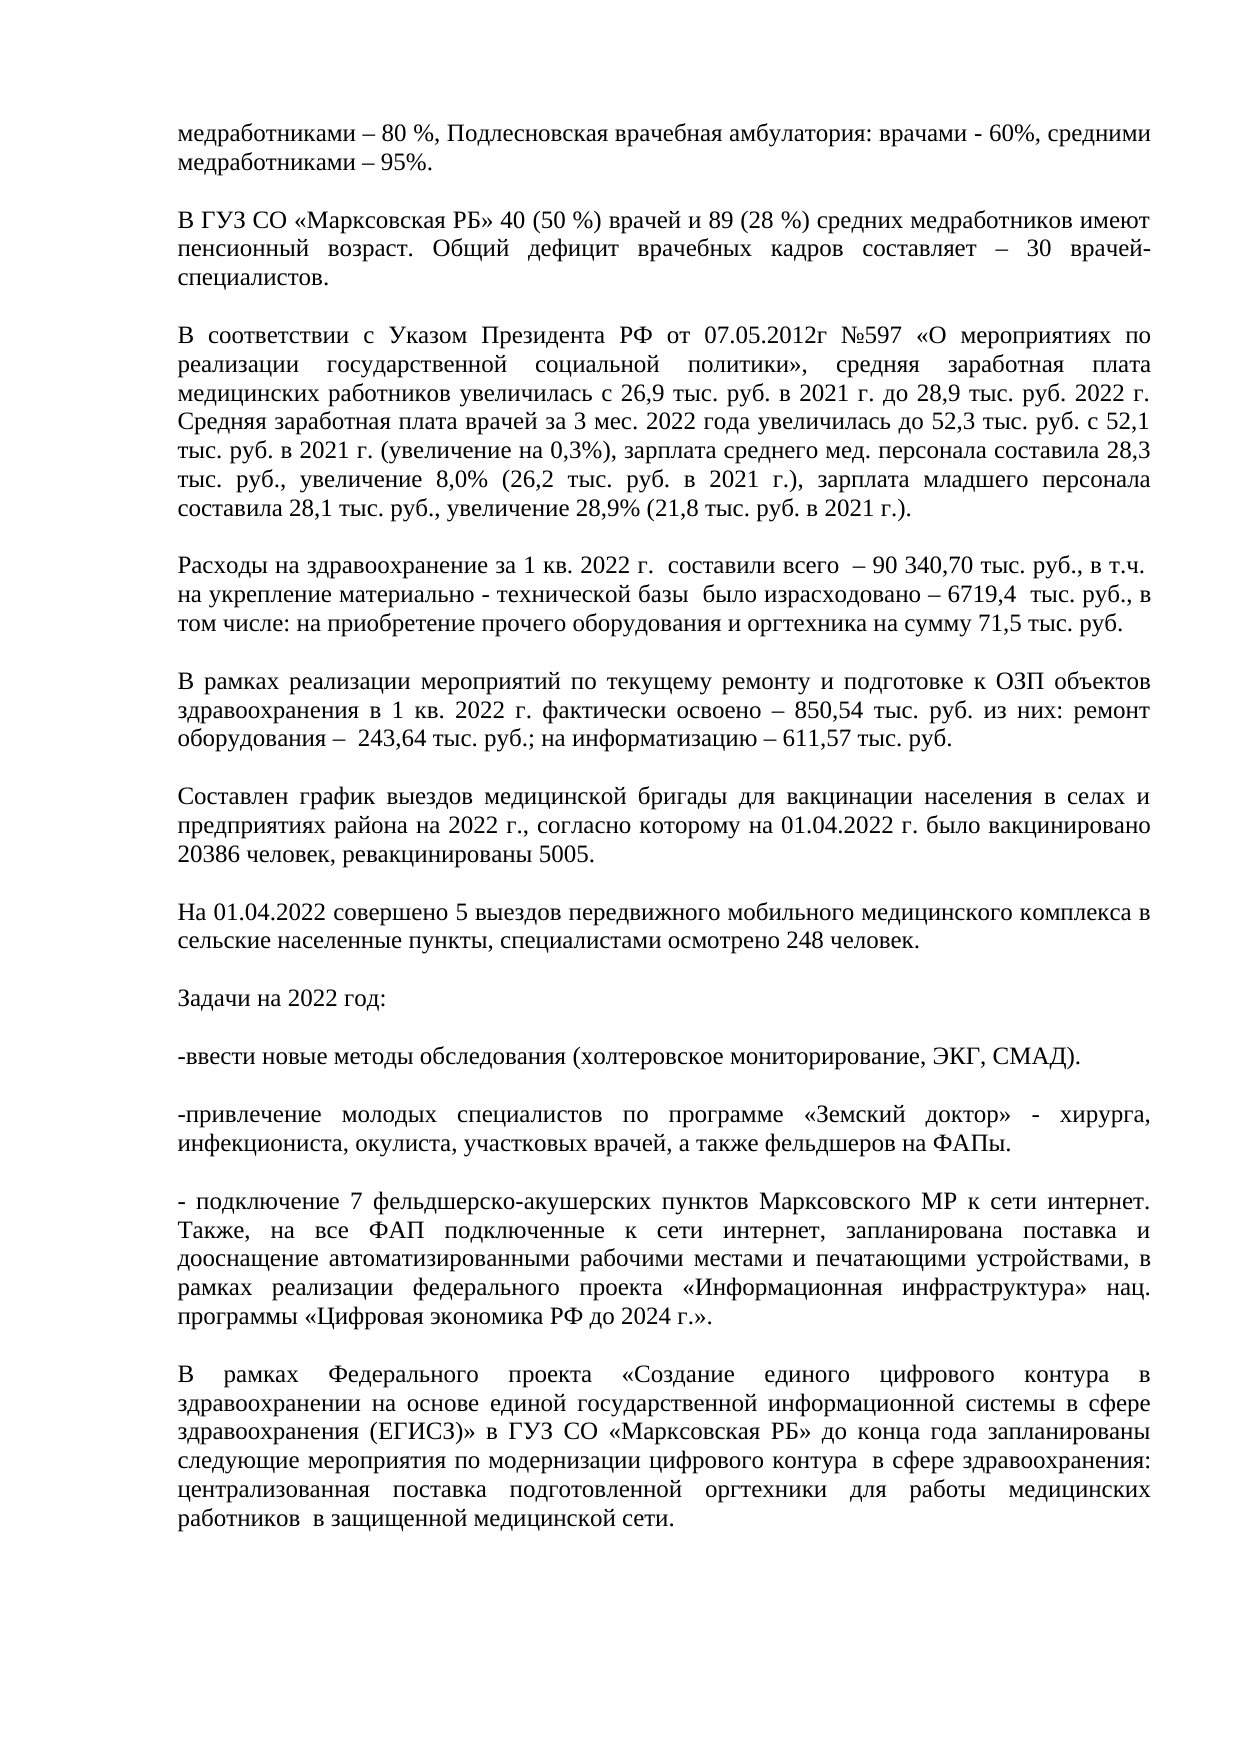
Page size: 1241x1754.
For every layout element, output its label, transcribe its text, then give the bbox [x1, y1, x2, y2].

text В ГУЗ СО «Марксовская РБ» 40 (50 %) врачей и 89 (28 %) средних медработников имеют пенсионный возраст. Общий дефицит врачебных кадров составляет – 30 врачей-специалистов. [177, 205, 1152, 291]
text В рамках реализации мероприятий по текущему ремонту и подготовке к ОЗП объектов здравоохранения в 1 кв. 2022 г. фактически освоено – 850,54 тыс. руб. из них: ремонт оборудования – 243,64 тыс. руб.; на информатизацию – 611,57 тыс. руб. [177, 666, 1152, 752]
text - подключение 7 фельдшерско-акушерских пунктов Марксовского МР к сети интернет. Также, на все ФАП подключенные к сети интернет, запланирована поставка и дооснащение автоматизированными рабочими местами и печатающими устройствами, в рамках реализации федерального проекта «Информационная инфраструктура» нац. программы «Цифровая экономика РФ до 2024 г.». [177, 1186, 1152, 1330]
text Составлен график выездов медицинской бригады для вакцинации населения в селах и предприятиях района на 2022 г., согласно которому на 01.04.2022 г. было вакцинировано 20386 человек, ревакцинированы 5005. [177, 781, 1152, 868]
text -ввести новые методы обследования (холтеровское мониторирование, ЭКГ, СМАД). [177, 1041, 1152, 1070]
text Задачи на 2022 год: [177, 983, 1152, 1012]
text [177, 118, 1152, 176]
text В соответствии с Указом Президента РФ от 07.05.2012г №597 «О мероприятиях по реализации государственной социальной политики», средняя заработная плата медицинских работников увеличилась с 26,9 тыс. руб. в 2021 г. до 28,9 тыс. руб. 2022 г. Средняя заработная плата врачей за 3 мес. 2022 года увеличилась до 52,3 тыс. руб. с 52,1 тыс. руб. в 2021 г. (увеличение на 0,3%), зарплата среднего мед. персонала составила 28,3 тыс. руб., увеличение 8,0% (26,2 тыс. руб. в 2021 г.), зарплата младшего персонала составила 28,1 тыс. руб., увеличение 28,9% (21,8 тыс. руб. в 2021 г.). [177, 320, 1152, 521]
text -привлечение молодых специалистов по программе «Земский доктор» - хирурга, инфекциониста, окулиста, участковых врачей, а также фельдшеров на ФАПы. [177, 1099, 1152, 1157]
text В рамках Федерального проекта «Создание единого цифрового контура в здравоохранении на основе единой государственной информационной системы в сфере здравоохранения (ЕГИСЗ)» в ГУЗ СО «Марксовская РБ» до конца года запланированы следующие мероприятия по модернизации цифрового контура в сфере здравоохранения: централизованная поставка подготовленной оргтехники для работы медицинских работников в защищенной медицинской сети. [177, 1359, 1152, 1531]
text Расходы на здравоохранение за 1 кв. 2022 г. составили всего – 90 340,70 тыс. руб., в т.ч. на укрепление материально - технической базы было израсходовано – 6719,4 тыс. руб., в том числе: на приобретение прочего оборудования и оргтехника на сумму 71,5 тыс. руб. [177, 551, 1152, 637]
text На 01.04.2022 совершено 5 выездов передвижного мобильного медицинского комплекса в сельские населенные пункты, специалистами осмотрено 248 человек. [177, 897, 1152, 954]
